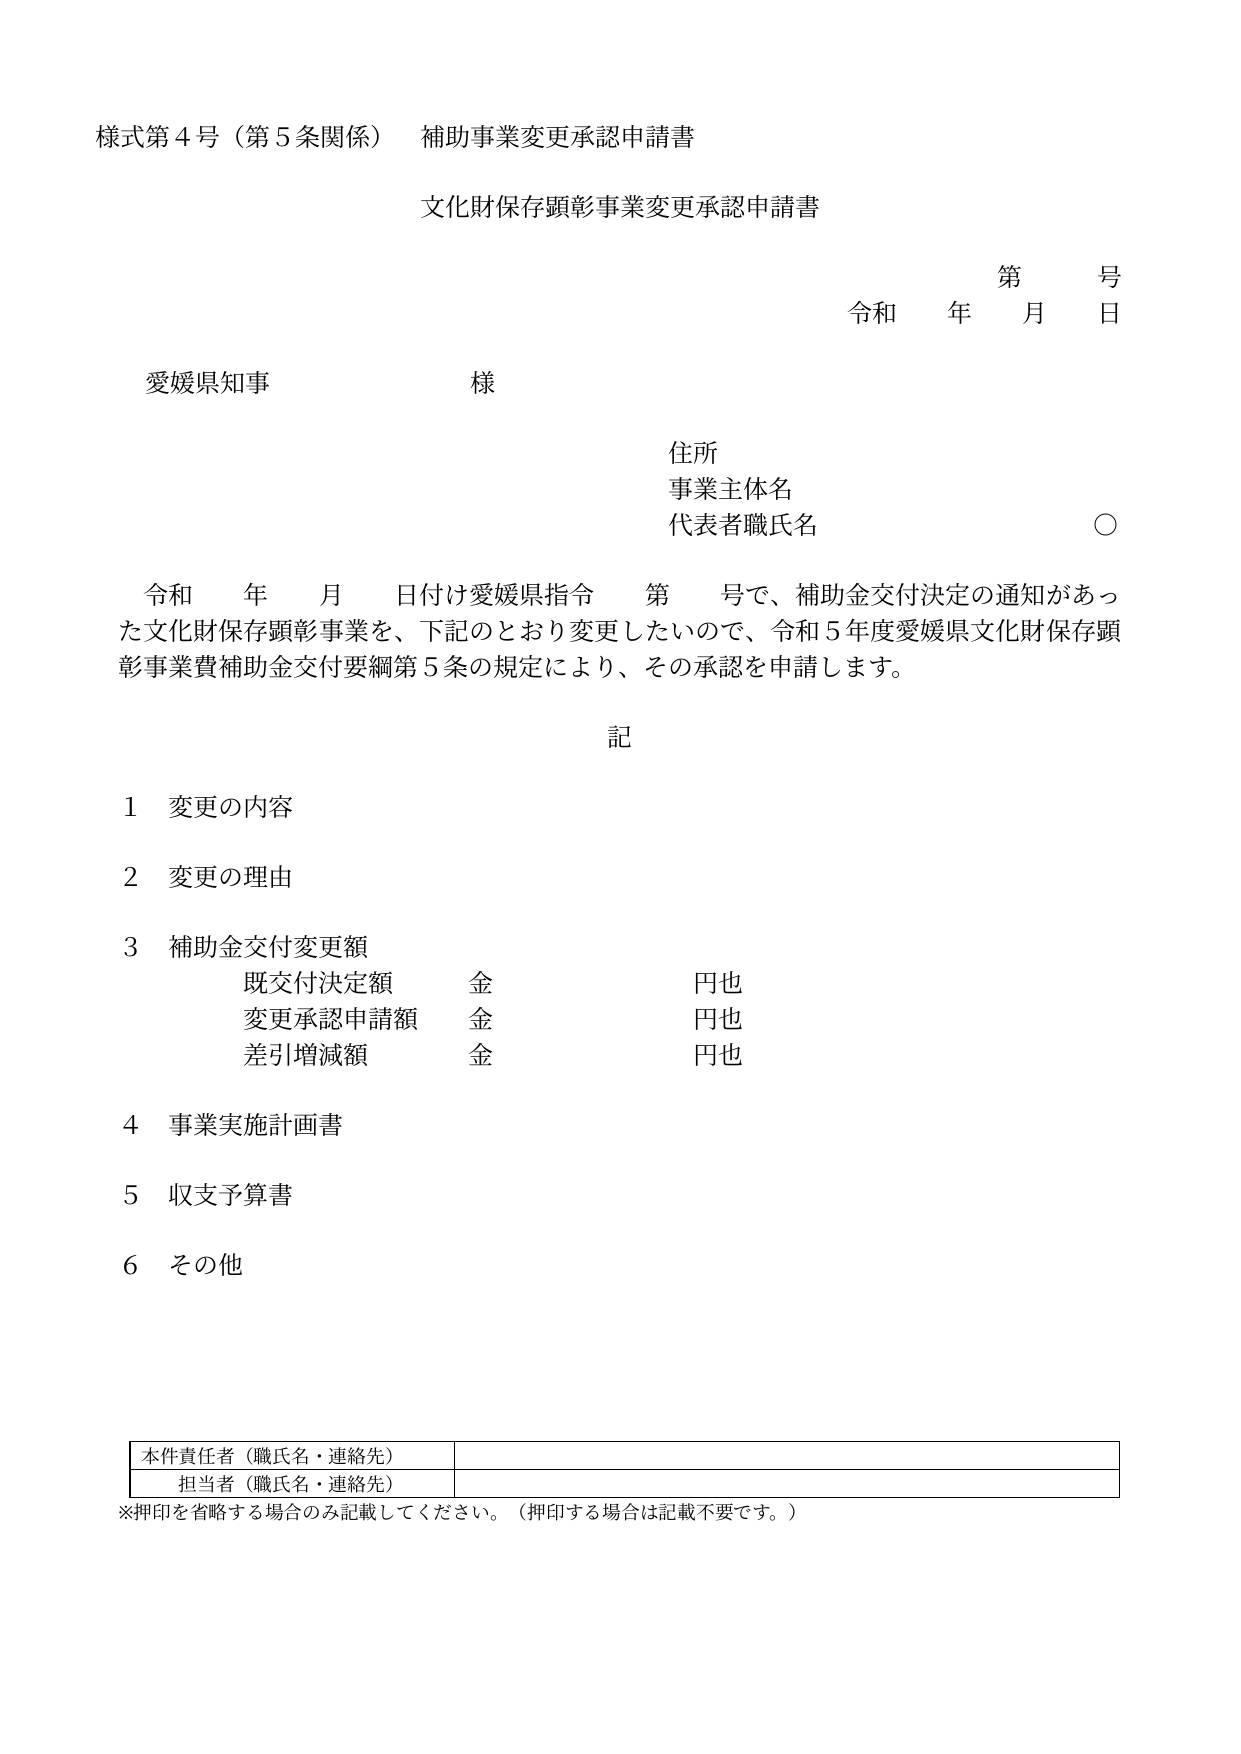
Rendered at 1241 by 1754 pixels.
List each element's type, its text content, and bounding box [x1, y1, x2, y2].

text 第 号 [118, 258, 1122, 294]
text 文化財保存顕彰事業変更承認申請書 [118, 188, 1122, 224]
text 住所 [118, 434, 1122, 470]
text 記 [118, 718, 1122, 754]
text ４ 事業実施計画書 [118, 1106, 1122, 1142]
text 愛媛県知事 様 [118, 364, 1122, 400]
text 代表者職氏名 ○ [118, 506, 1122, 542]
text 様式第４号（第５条関係） 補助事業変更承認申請書 [95, 118, 1122, 154]
text 変更承認申請額 金 円也 [118, 1000, 1122, 1036]
text ３ 補助金交付変更額 [118, 928, 1122, 964]
text ２ 変更の理由 [118, 858, 1122, 894]
table_header 本件責任者（職氏名・連絡先） [131, 1442, 454, 1469]
text 既交付決定額 金 円也 [118, 964, 1122, 1000]
text 事業主体名 [118, 470, 1122, 506]
text １ 変更の内容 [118, 788, 1122, 824]
table_header [455, 1442, 1119, 1469]
text ６ その他 [118, 1246, 1122, 1282]
text 令和 年 月 日付け愛媛県指令 第 号で、補助金交付決定の通知があった文化財保存顕彰事業を、下記のとおり変更したいので、令和５年度愛媛県文化財保存顕彰事業費補助金交付要綱第５条の規定により、その承認を申請します。 [118, 576, 1122, 684]
text ５ 収支予算書 [118, 1176, 1122, 1212]
table_cell [455, 1470, 1119, 1497]
text 差引増減額 金 円也 [118, 1036, 1122, 1072]
text ※押印を省略する場合のみ記載してください。（押印する場合は記載不要です。） [118, 1498, 1122, 1525]
table_cell 担当者（職氏名・連絡先） [131, 1470, 454, 1497]
text 令和 年 月 日 [118, 294, 1122, 330]
